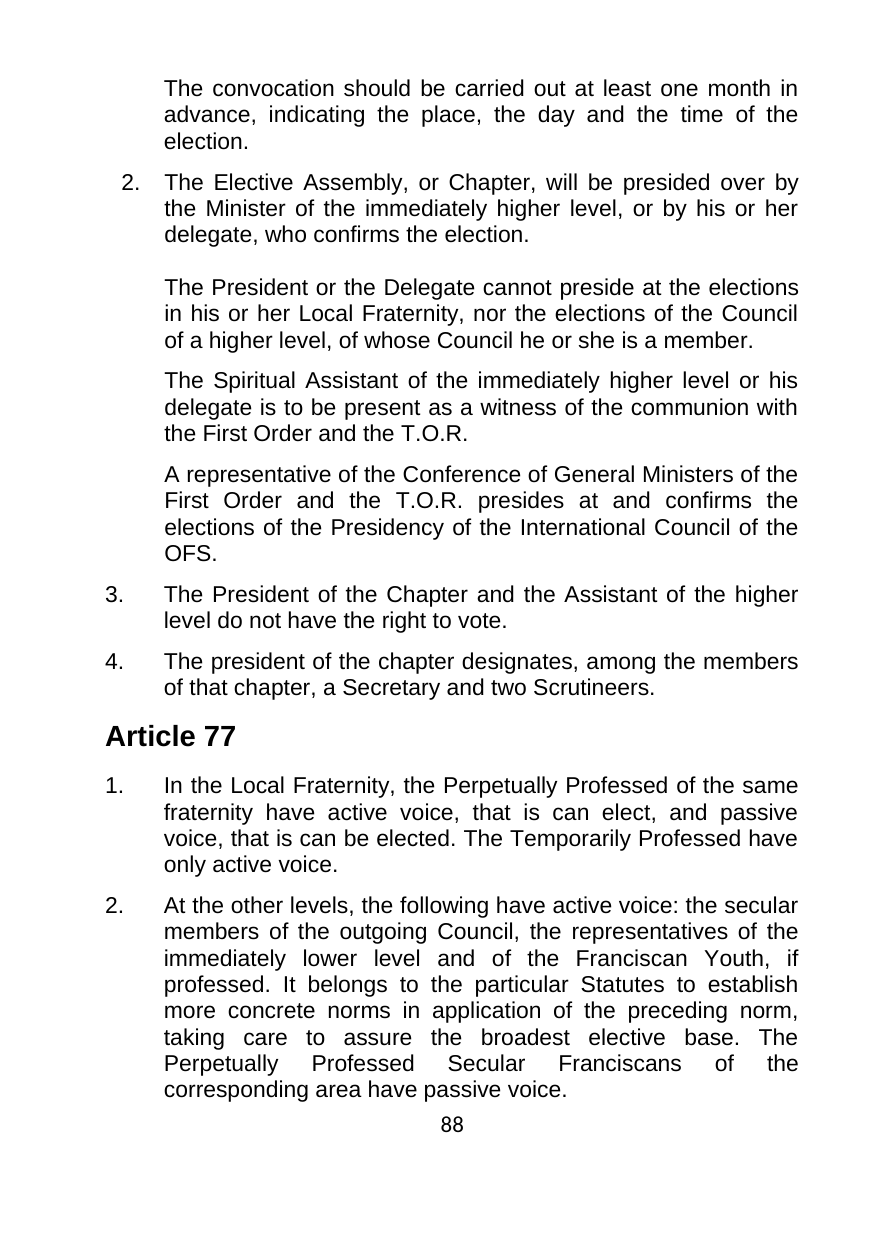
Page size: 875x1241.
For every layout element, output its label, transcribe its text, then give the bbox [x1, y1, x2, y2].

list 2. The Elective Assembly, or Chapter, will be presided over by the Minister of the immediately higher level, or by his or her delegate, who confirms the election. [121, 168, 799, 247]
list A representative of the Conference of General Ministers of the First Order and the T.O.R. presides at and confirms the elections of the Presidency of the International Council of the OFS. [164, 461, 799, 566]
list 1. In the Local Fraternity, the Perpetually Professed of the same fraternity have active voice, that is can elect, and passive voice, that is can be elected. The Temporarily Professed have only active voice. [105, 772, 799, 878]
list 2. At the other levels, the following have active voice: the secular members of the outgoing Council, the representatives of the immediately lower level and of the Franciscan Youth, if professed. It belongs to the particular Statutes to establish more concrete norms in application of the preceding norm, taking care to assure the broadest elective base. The Perpetually Professed Secular Franciscans of the corresponding area have passive voice. [105, 892, 799, 1103]
list The Spiritual Assistant of the immediately higher level or his delegate is to be present as a witness of the communion with the First Order and the T.O.R. [164, 367, 799, 446]
text Article 77 [105, 719, 799, 753]
list 4. The president of the chapter designates, among the members of that chapter, a Secretary and two Scrutineers. [105, 648, 799, 700]
list The convocation should be carried out at least one month in advance, indicating the place, the day and the time of the election. [164, 75, 799, 154]
list 3. The President of the Chapter and the Assistant of the higher level do not have the right to vote. [105, 581, 799, 633]
list The President or the Delegate cannot preside at the elections in his or her Local Fraternity, nor the elections of the Council of a higher level, of whose Council he or she is a member. [164, 274, 799, 353]
